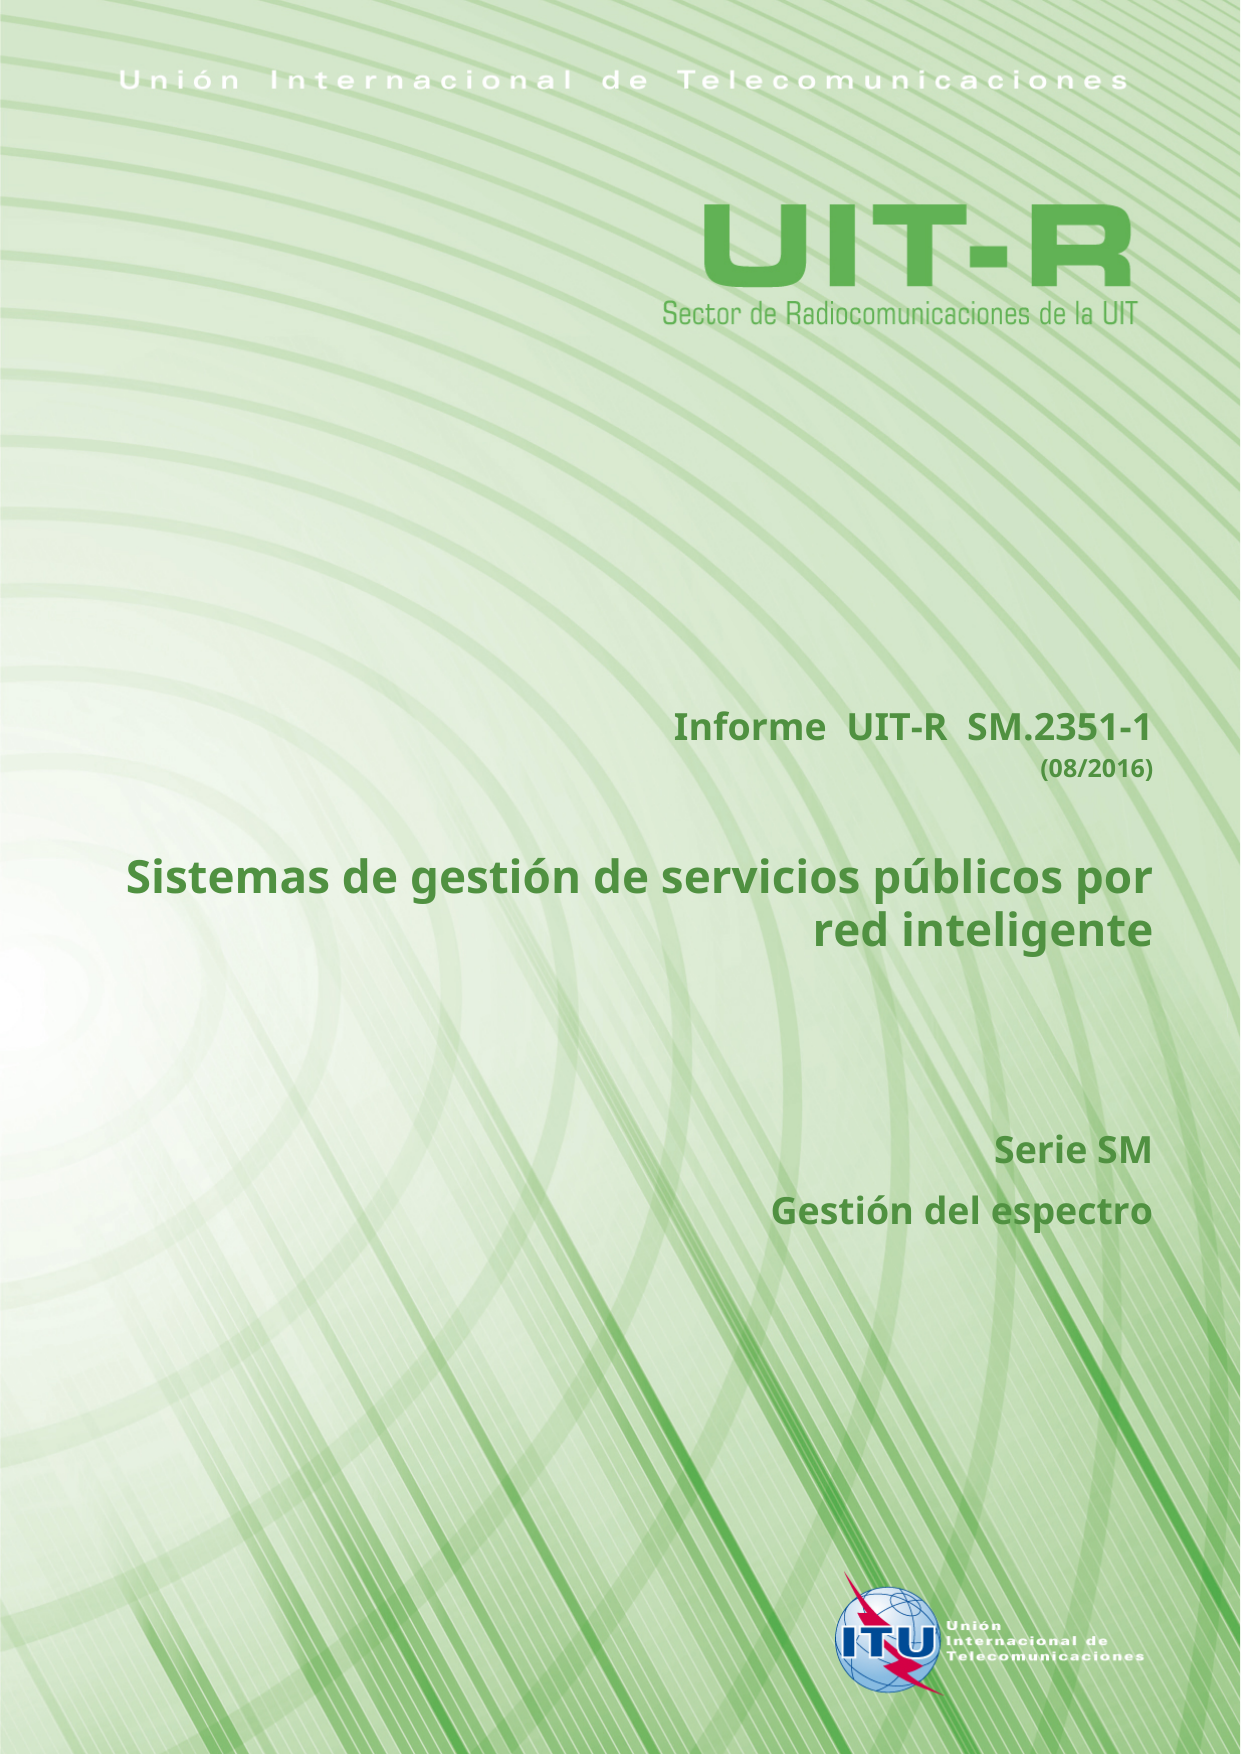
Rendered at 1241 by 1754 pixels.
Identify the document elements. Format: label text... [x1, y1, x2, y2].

picture [0, 0, 1241, 1754]
table_cell Sistemas de gestión de servicios públicos por red inteligente [114, 784, 1164, 956]
table_header Informe UIT-R SM.2351-1 (08/2016) [114, 609, 1164, 783]
table_cell Serie SM Gestión del espectro [114, 956, 1164, 1233]
